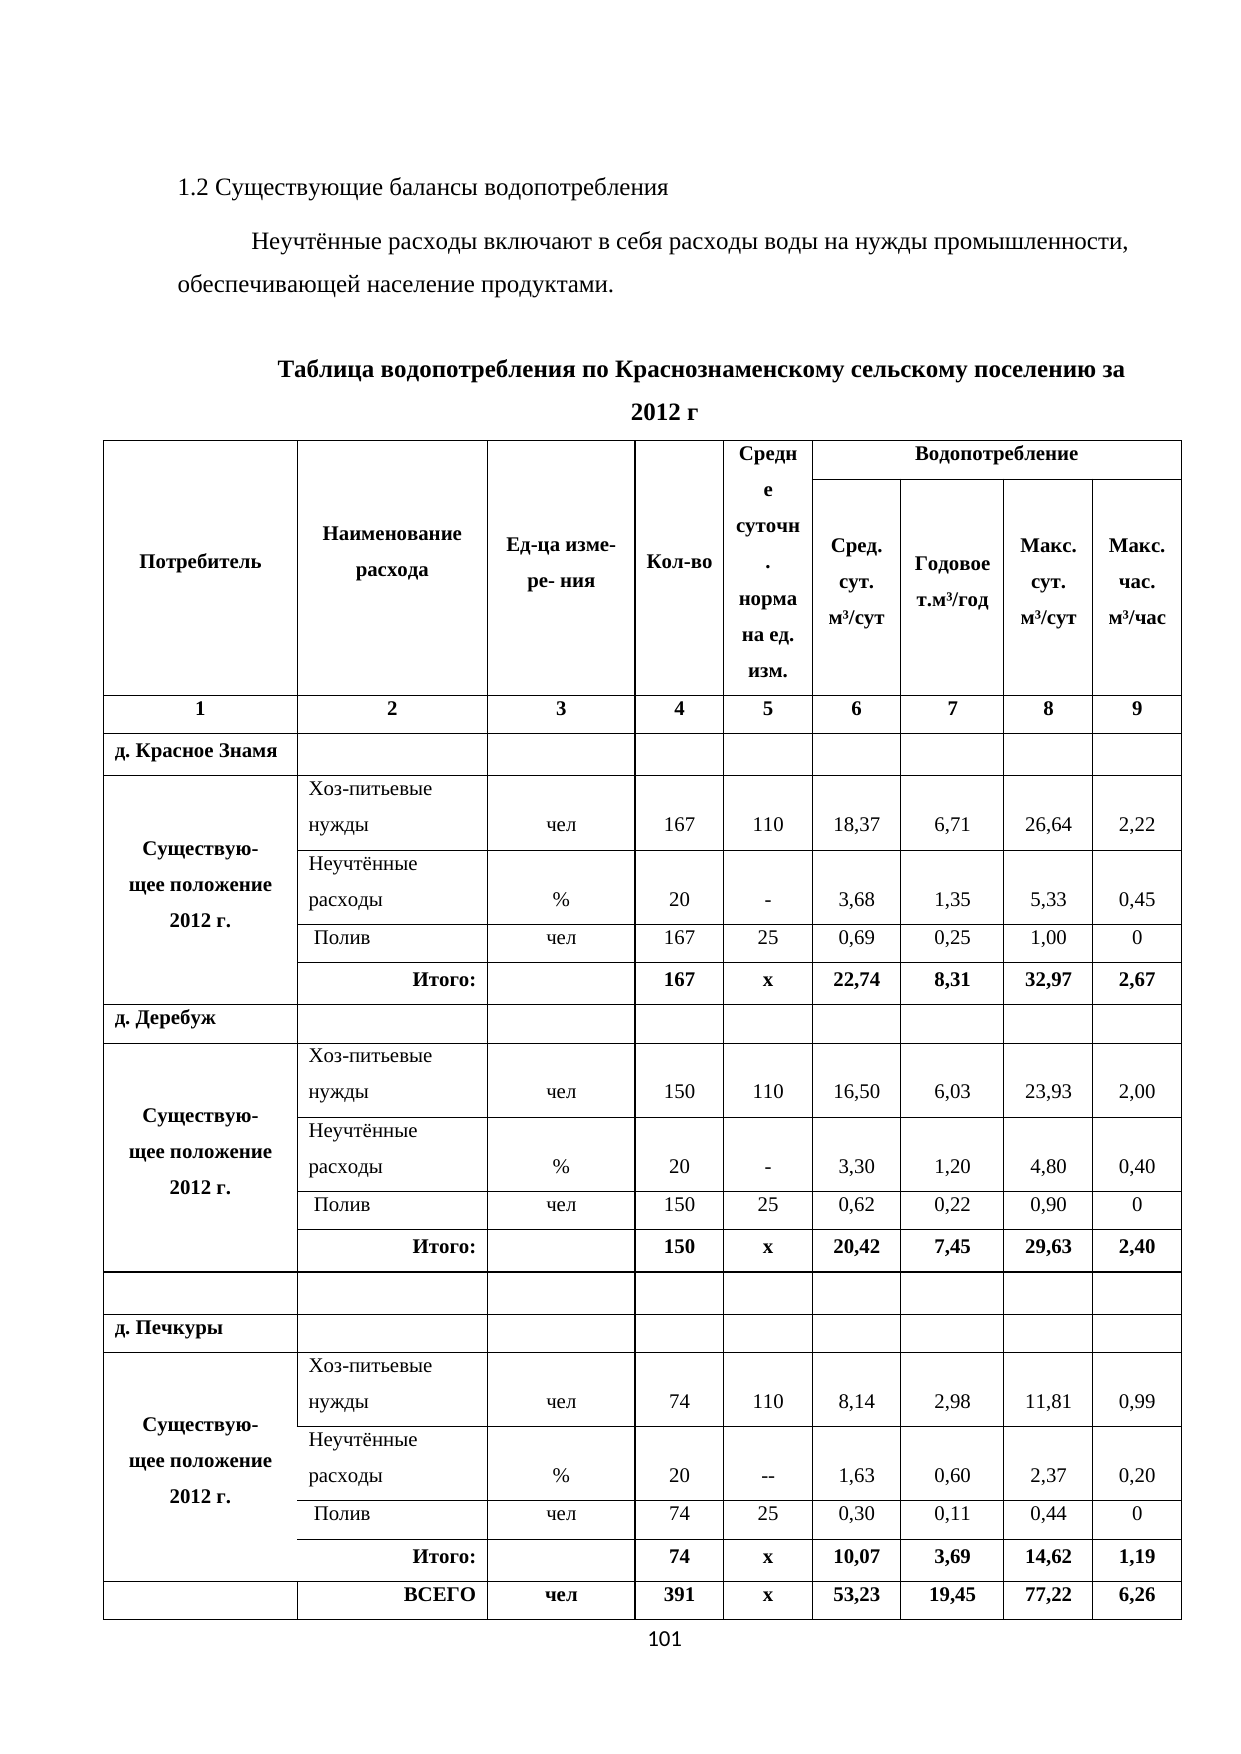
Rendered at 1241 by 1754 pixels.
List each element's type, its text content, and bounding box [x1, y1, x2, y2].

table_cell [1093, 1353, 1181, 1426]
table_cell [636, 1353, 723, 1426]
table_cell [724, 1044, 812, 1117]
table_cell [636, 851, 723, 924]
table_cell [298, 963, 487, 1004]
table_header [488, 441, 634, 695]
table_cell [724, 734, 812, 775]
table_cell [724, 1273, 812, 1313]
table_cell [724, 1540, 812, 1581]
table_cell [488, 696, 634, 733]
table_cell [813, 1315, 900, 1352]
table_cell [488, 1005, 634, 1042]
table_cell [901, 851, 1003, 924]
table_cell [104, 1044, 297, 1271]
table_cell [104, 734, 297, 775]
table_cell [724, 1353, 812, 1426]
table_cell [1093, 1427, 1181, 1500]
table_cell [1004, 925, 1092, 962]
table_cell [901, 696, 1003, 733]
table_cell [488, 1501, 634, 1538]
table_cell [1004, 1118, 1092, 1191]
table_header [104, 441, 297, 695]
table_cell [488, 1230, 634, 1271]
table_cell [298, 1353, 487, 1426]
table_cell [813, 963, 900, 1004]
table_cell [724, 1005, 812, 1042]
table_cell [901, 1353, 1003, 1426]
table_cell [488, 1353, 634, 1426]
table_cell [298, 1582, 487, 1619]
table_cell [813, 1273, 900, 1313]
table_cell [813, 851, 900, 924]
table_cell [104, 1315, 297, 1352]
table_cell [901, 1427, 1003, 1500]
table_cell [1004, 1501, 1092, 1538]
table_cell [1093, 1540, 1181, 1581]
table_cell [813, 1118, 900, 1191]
text Неучтённые расходы включают в себя расходы воды на нужды промышленности, обеспечивающей население продуктами. [177, 226, 1152, 298]
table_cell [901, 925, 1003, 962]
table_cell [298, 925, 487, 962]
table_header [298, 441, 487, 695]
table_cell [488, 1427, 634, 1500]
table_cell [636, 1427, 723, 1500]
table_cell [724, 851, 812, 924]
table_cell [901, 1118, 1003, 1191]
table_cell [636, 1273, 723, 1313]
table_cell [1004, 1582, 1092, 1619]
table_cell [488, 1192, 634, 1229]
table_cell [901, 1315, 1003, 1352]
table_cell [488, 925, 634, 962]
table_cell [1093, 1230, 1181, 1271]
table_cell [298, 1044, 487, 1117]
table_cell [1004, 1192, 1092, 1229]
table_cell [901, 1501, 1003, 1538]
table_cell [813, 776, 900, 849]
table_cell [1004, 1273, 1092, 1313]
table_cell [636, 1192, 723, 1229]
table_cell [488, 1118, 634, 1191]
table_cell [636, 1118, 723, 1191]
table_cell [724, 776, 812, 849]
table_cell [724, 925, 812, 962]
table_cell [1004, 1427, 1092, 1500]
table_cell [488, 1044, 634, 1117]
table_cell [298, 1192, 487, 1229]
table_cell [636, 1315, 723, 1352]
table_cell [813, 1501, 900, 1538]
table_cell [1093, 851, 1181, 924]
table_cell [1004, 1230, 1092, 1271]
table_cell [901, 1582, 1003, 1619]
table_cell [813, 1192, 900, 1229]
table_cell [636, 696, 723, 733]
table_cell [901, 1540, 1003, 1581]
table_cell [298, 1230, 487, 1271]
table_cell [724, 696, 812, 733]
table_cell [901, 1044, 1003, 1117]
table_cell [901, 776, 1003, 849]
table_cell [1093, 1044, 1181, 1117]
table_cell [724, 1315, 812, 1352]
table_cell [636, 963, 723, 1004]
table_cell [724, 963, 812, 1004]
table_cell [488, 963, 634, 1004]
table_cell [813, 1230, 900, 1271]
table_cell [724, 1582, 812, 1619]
text Таблица водопотребления по Краснознаменскому сельскому поселению за [177, 354, 1152, 426]
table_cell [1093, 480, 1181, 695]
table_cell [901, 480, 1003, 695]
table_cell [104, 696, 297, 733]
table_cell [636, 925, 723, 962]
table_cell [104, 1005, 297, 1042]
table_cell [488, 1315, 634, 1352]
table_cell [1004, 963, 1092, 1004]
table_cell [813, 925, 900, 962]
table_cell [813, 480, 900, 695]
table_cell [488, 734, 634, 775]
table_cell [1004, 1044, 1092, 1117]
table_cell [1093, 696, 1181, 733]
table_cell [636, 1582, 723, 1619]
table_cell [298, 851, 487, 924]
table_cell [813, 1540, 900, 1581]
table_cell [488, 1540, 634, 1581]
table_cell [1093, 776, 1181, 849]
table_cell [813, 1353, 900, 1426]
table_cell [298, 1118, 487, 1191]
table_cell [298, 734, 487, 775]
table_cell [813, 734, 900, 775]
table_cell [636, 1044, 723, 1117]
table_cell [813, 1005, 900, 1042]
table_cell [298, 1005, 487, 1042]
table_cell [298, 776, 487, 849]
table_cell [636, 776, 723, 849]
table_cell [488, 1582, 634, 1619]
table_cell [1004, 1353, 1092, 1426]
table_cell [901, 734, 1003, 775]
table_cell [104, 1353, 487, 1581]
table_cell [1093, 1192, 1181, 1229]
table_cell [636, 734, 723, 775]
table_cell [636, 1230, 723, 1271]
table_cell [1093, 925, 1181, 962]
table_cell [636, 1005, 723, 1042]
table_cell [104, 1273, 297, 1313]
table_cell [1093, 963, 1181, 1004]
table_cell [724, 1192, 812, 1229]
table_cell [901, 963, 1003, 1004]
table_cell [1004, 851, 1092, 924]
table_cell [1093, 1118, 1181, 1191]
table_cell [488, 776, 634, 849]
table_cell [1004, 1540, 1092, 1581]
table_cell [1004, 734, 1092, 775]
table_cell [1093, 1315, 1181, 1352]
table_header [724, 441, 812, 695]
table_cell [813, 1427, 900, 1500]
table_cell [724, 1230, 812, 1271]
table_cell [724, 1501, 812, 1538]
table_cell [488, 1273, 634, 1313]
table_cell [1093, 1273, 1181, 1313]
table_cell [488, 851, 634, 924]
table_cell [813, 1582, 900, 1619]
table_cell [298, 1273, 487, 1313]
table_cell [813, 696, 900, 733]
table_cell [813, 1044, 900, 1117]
text 1.2 Существующие балансы водопотребления [177, 172, 1152, 201]
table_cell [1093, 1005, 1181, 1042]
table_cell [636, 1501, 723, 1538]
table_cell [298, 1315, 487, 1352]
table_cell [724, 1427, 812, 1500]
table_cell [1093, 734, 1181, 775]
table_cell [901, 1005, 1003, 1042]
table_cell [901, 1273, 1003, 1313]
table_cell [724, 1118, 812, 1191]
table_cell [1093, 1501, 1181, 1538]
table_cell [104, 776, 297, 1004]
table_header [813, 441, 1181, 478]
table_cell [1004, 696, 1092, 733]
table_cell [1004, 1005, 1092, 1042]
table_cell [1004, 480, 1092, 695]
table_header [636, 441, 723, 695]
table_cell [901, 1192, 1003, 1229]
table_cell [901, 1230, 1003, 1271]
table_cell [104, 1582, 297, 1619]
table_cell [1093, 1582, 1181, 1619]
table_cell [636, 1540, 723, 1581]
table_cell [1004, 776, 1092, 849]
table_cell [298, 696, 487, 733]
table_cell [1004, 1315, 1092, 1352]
